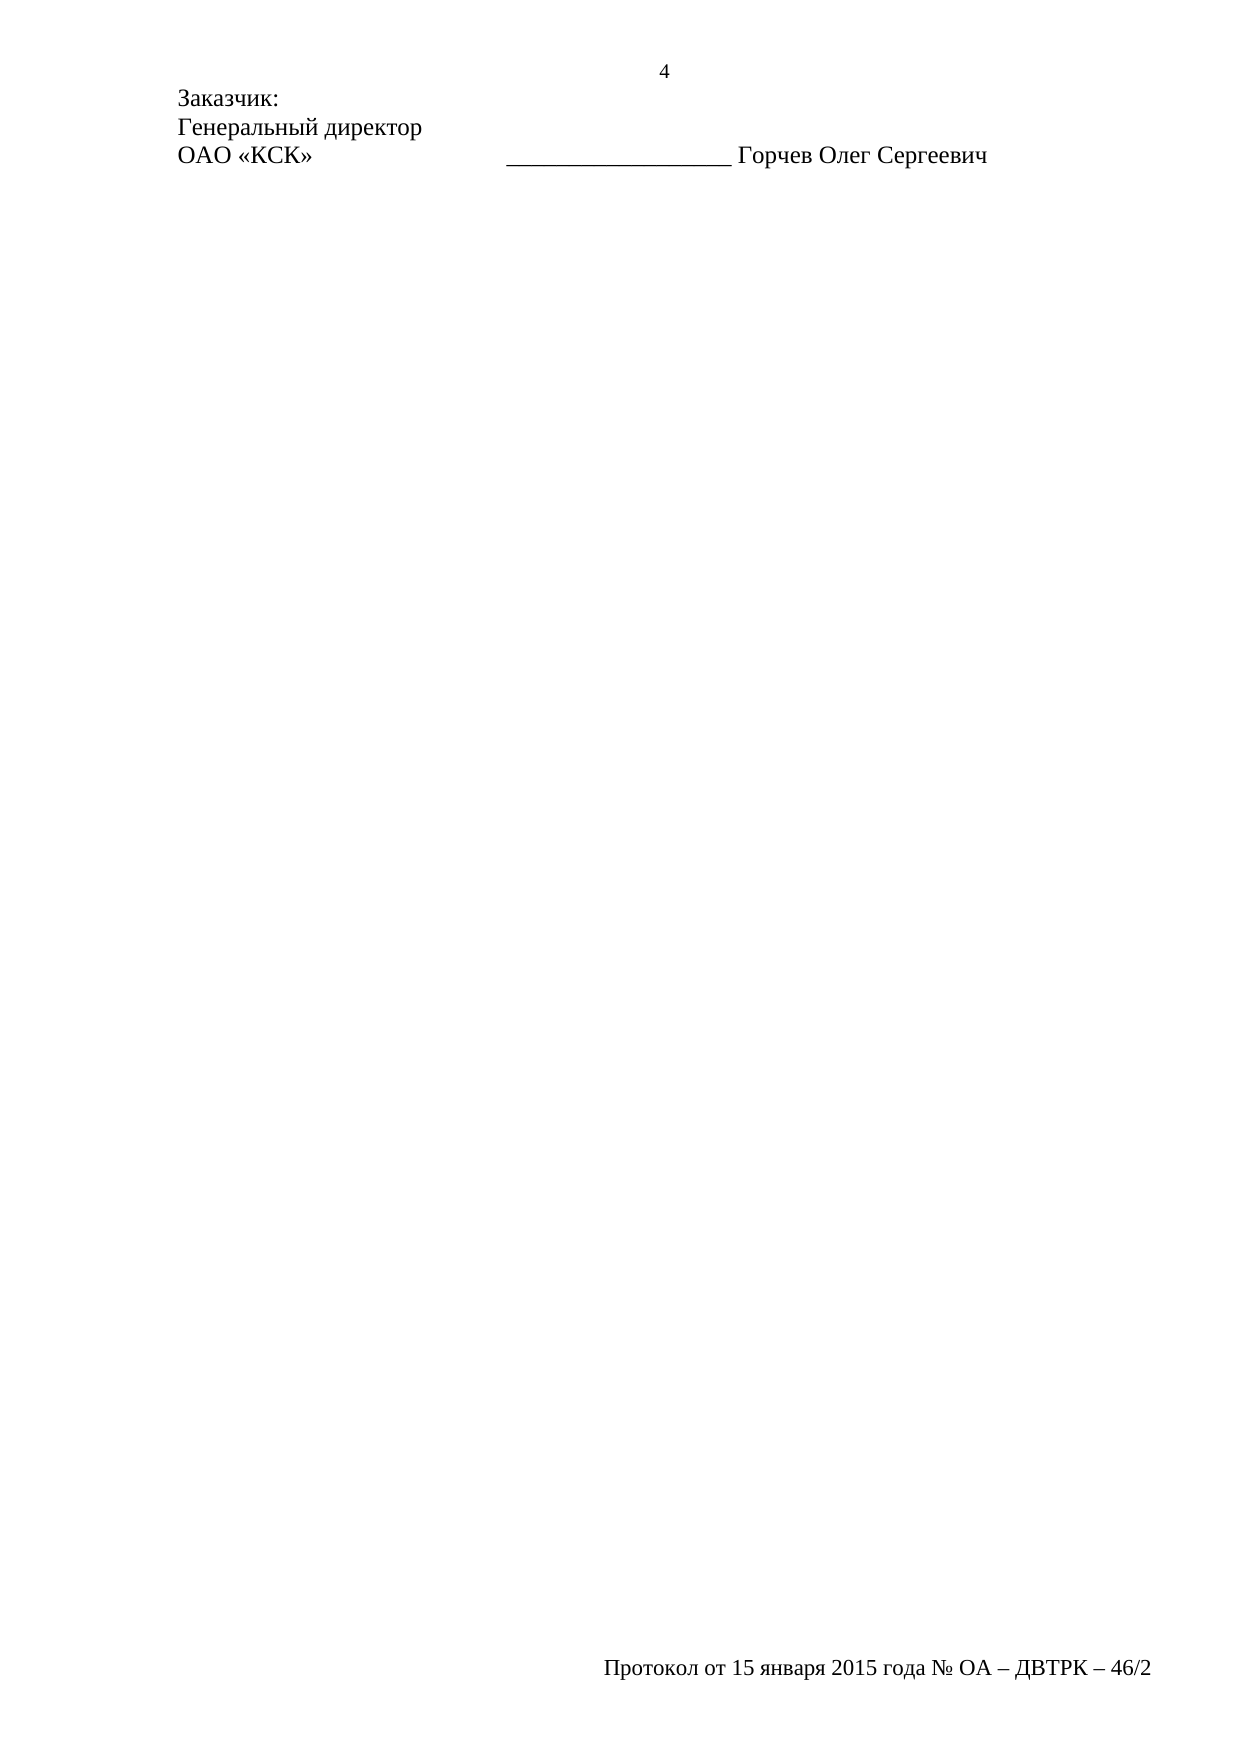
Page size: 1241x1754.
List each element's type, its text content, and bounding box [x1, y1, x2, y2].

text ОАО «КСК» __________________ Горчев Олег Сергеевич [177, 141, 1152, 169]
text Генеральный директор [177, 112, 1152, 141]
text Заказчик: [177, 83, 1152, 112]
